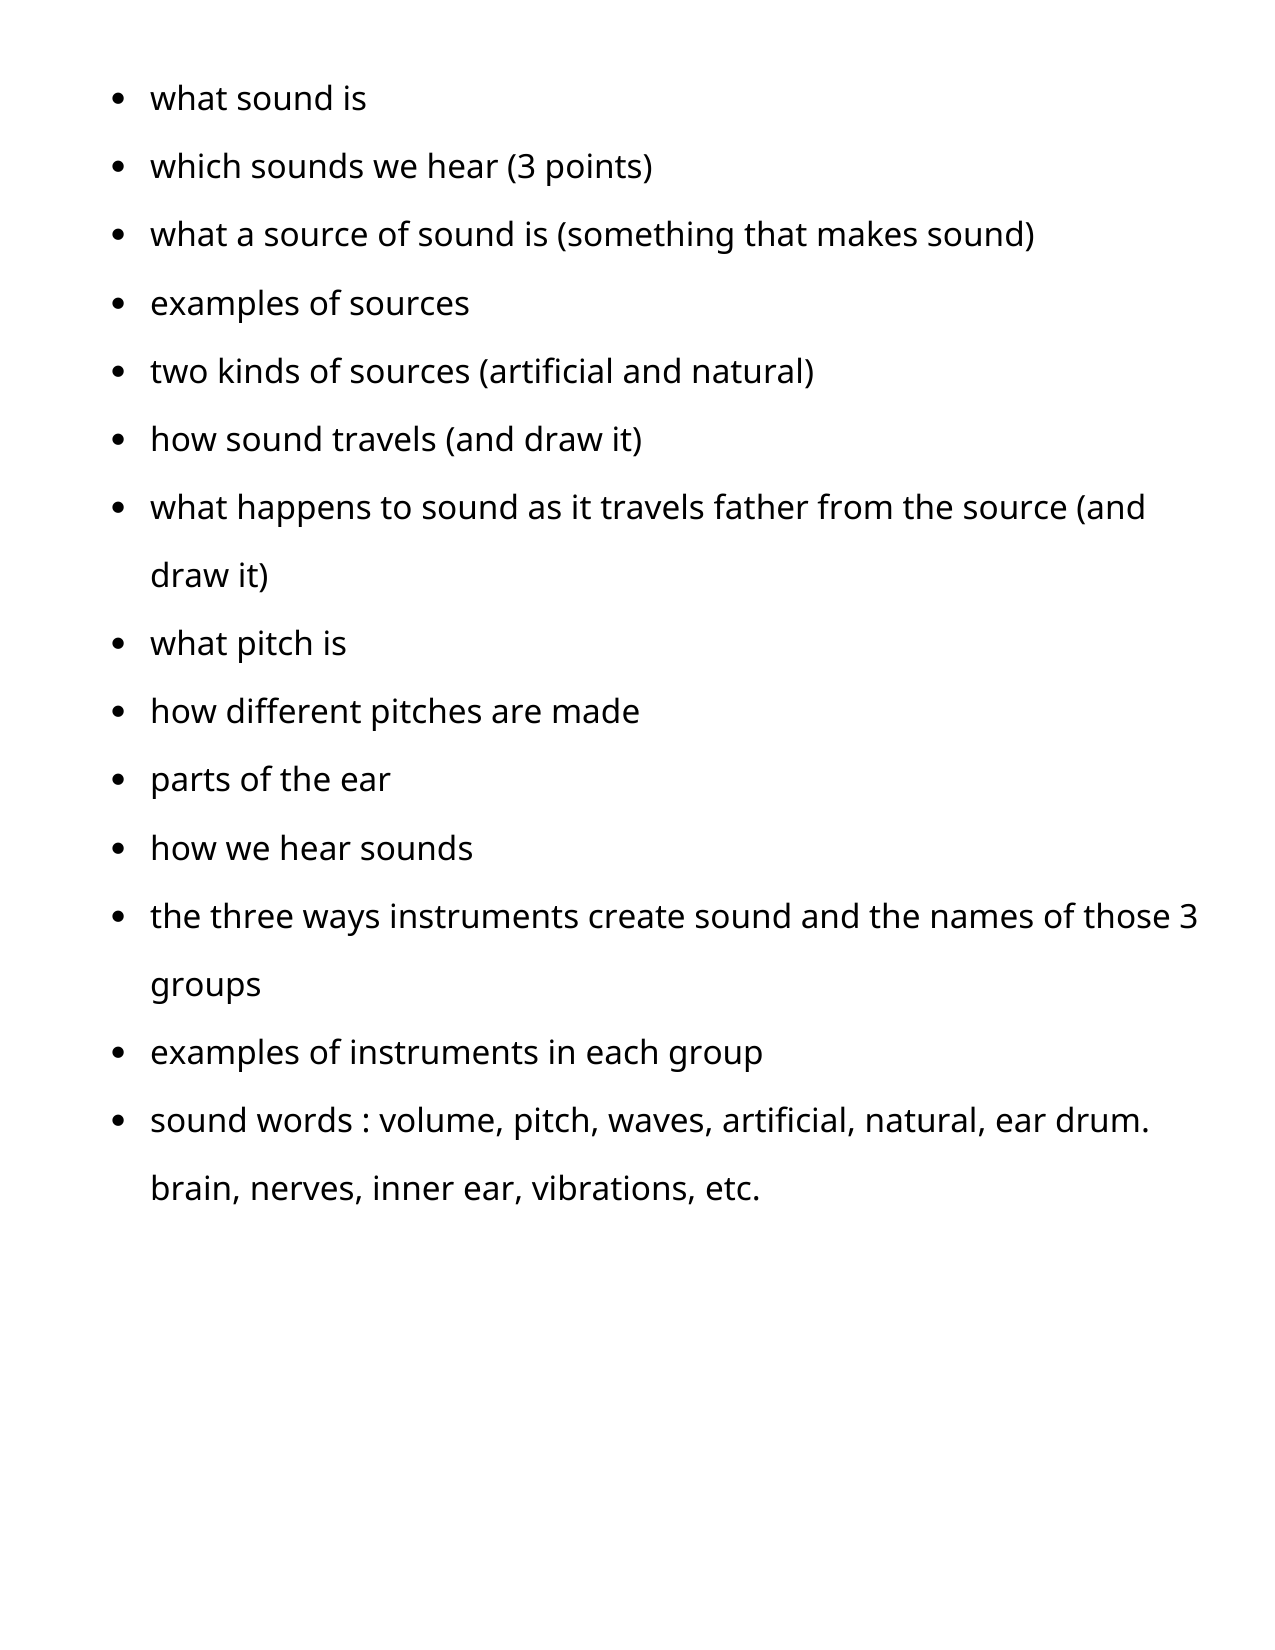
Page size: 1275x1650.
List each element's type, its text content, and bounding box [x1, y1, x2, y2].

list two kinds of sources (artificial and natural) [112, 347, 1200, 393]
list how we hear sounds [112, 824, 1200, 870]
list what sound is [112, 75, 1200, 120]
list what a source of sound is (something that makes sound) [112, 211, 1200, 257]
list what happens to sound as it travels father from the source (and draw it) [112, 484, 1200, 597]
list parts of the ear [112, 756, 1200, 802]
list how sound travels (and draw it) [112, 416, 1200, 461]
list how different pitches are made [112, 688, 1200, 733]
list sound words : volume, pitch, waves, artificial, natural, ear drum. brain, nerves, inner ear, vibrations, etc. [112, 1097, 1200, 1210]
list the three ways instruments create sound and the names of those 3 groups [112, 892, 1200, 1006]
list which sounds we hear (3 points) [112, 143, 1200, 188]
list examples of sources [112, 279, 1200, 325]
list what pitch is [112, 620, 1200, 665]
list examples of instruments in each group [112, 1029, 1200, 1074]
